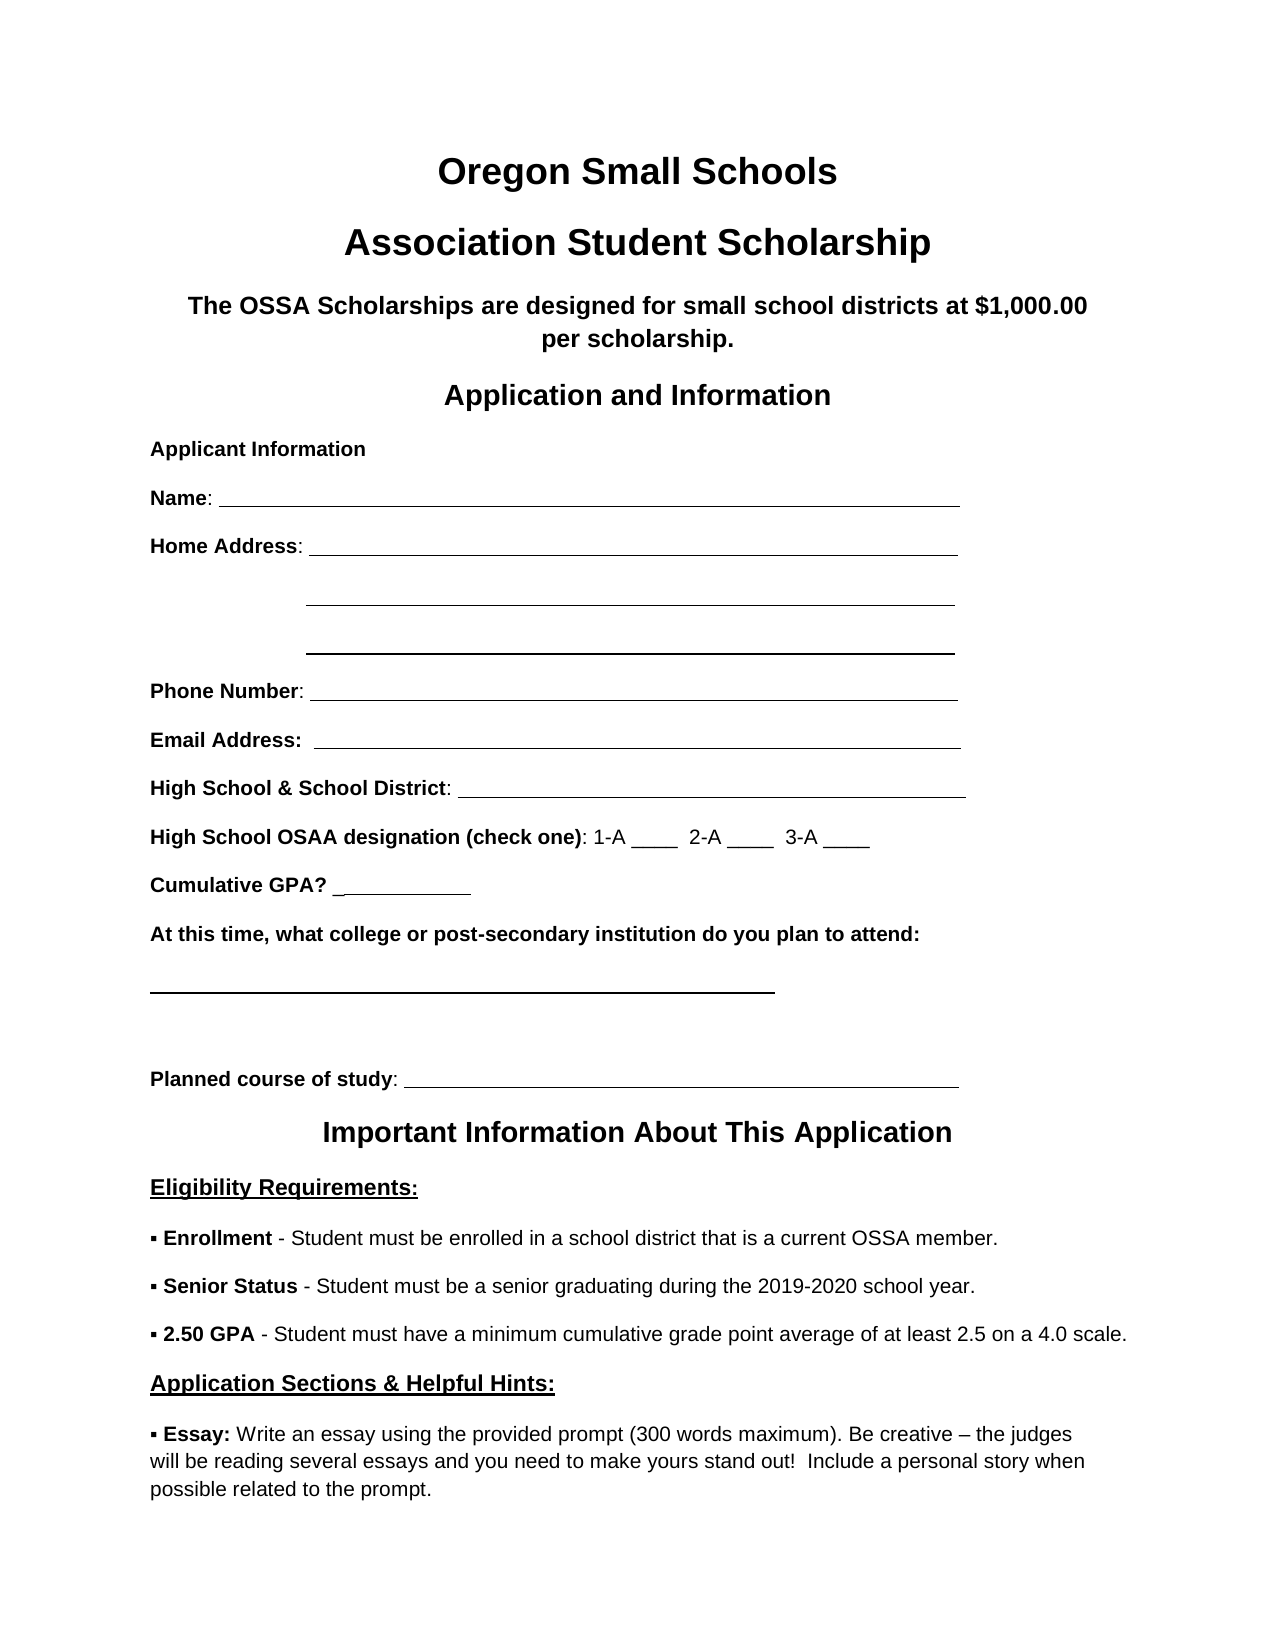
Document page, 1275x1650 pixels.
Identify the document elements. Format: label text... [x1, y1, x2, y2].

subtitle Application and Information [141, 378, 1133, 411]
list 2.50 GPA - Student must have a minimum cumulative grade point average of at least 2.5 on a 4.0 scale. [150, 1322, 1133, 1346]
text Home Address: [150, 534, 1133, 558]
text The OSSA Scholarships are designed for small school districts at $1,000.00 per scholarship. [166, 291, 1109, 353]
text Planned course of study: [150, 1066, 1133, 1090]
list Essay: Write an essay using the provided prompt (300 words maximum). Be creative – the judges will be reading several essays and you need to make yours stand out! Include a personal story when possible related to the prompt. [150, 1422, 1102, 1501]
text Application Sections & Helpful Hints: [150, 1370, 1133, 1397]
text At this time, what college or post-secondary institution do you plan to attend: [150, 921, 1133, 945]
text Important Information About This Application [322, 1115, 1133, 1148]
text Eligibility Requirements: [150, 1174, 1133, 1200]
list Enrollment - Student must be enrolled in a school district that is a current OSSA member. [150, 1226, 1133, 1249]
text Email Address: [150, 727, 1133, 751]
text Applicant Information [150, 437, 1133, 461]
subtitle Oregon Small Schools Association Student Scholarship [326, 149, 949, 263]
list Senior Status - Student must be a senior graduating during the 2019-2020 school year. [150, 1274, 1133, 1298]
text Cumulative GPA? _ [150, 873, 1133, 897]
text Phone Number: [150, 679, 1133, 703]
text Name: [150, 485, 1133, 509]
text High School OSAA designation (check one): 1-A ____ 2-A ____ 3-A ____ [150, 824, 1133, 848]
text High School & School District: [150, 776, 1133, 800]
